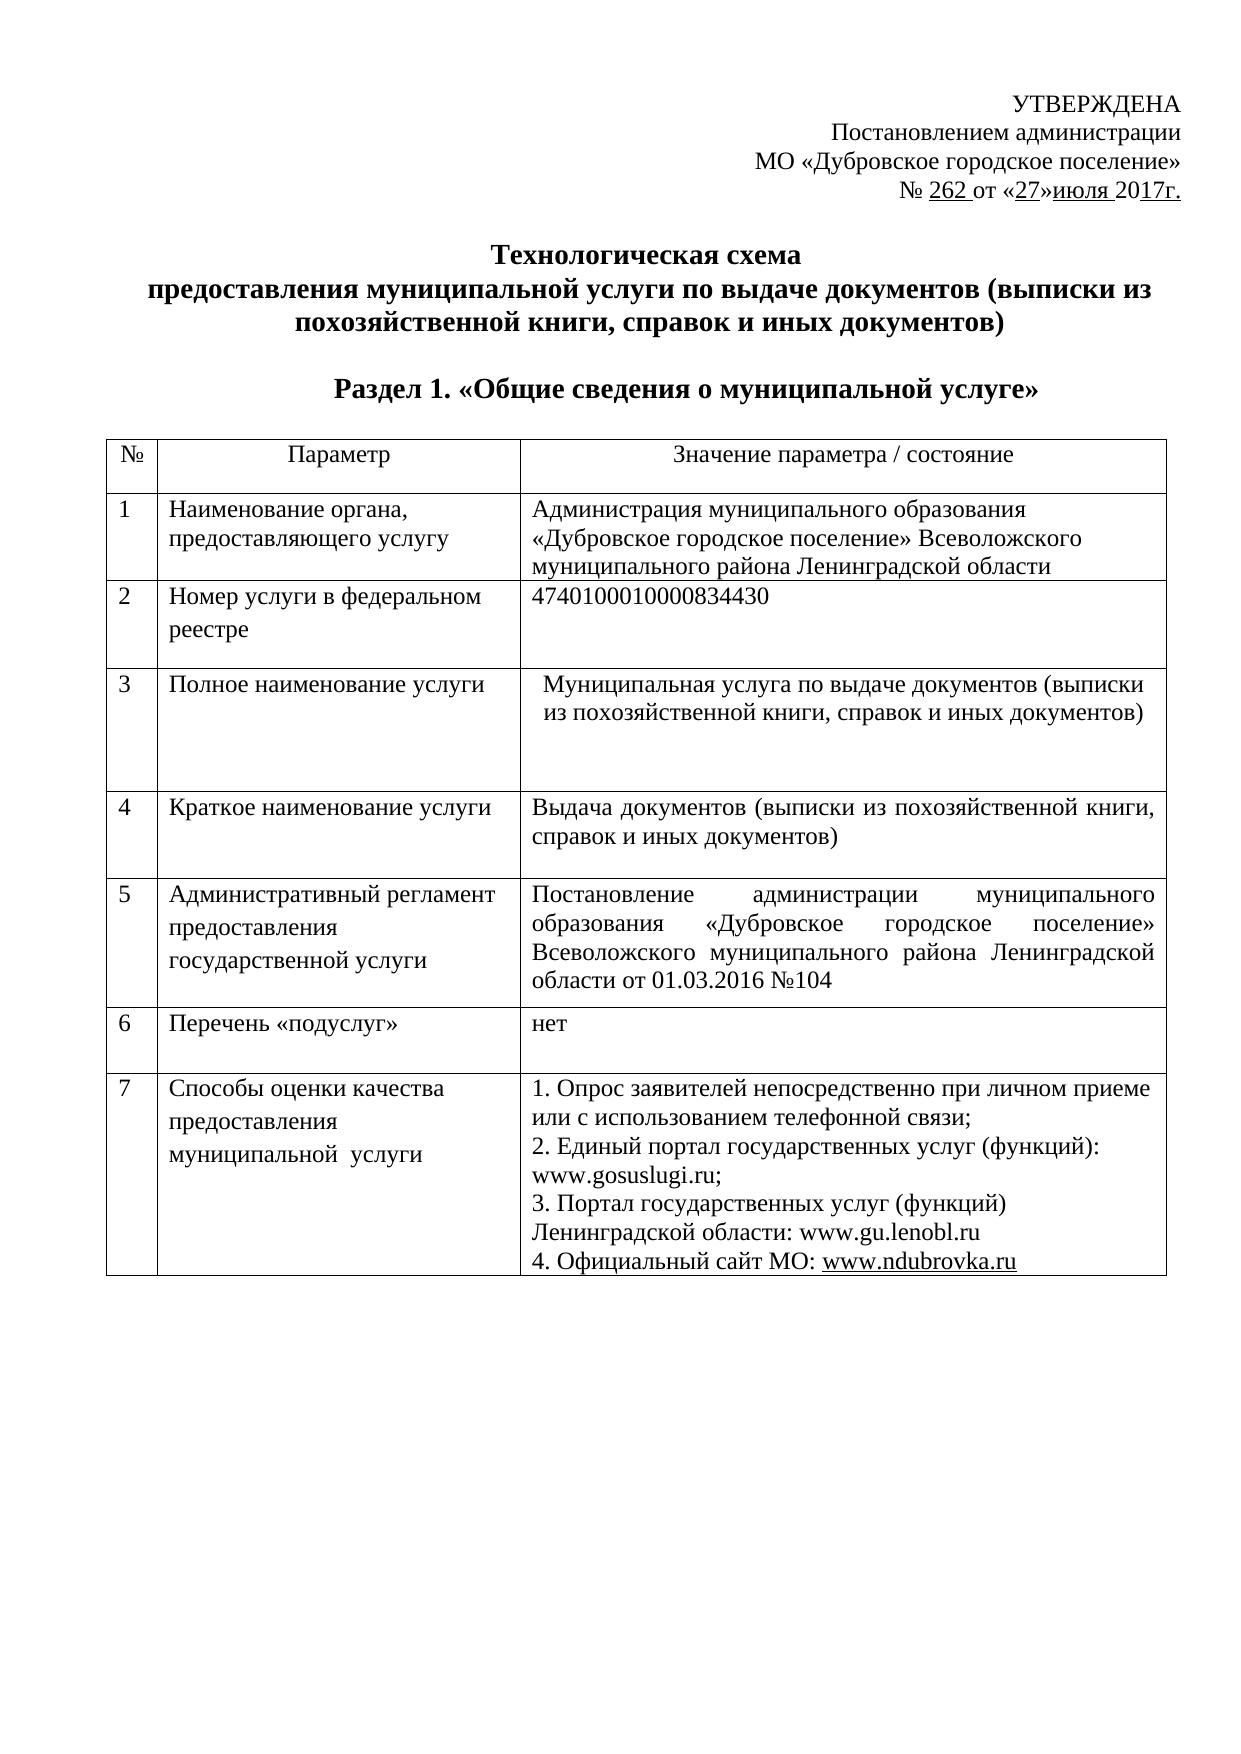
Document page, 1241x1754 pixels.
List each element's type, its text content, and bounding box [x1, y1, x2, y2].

table_header № [107, 440, 157, 493]
table_cell Номер услуги в федеральном реестре [158, 581, 520, 668]
table_cell 1 [107, 494, 157, 580]
table_cell Постановление администрации муниципального образования «Дубровское городское поселение» Всеволожского муниципального района Ленинградской области от 01.03.2016 №104 [521, 879, 1166, 1007]
text № 262 от «27»июля 2017г. [753, 175, 1181, 204]
text Раздел 1. «Общие сведения о муниципальной услуге» [118, 371, 1181, 405]
text Постановлением администрации [753, 117, 1181, 146]
table_cell Администрация муниципального образования «Дубровское городское поселение» Всеволожского муниципального района Ленинградской области [521, 494, 1166, 580]
table_cell 3 [107, 669, 157, 791]
table_cell Административный регламент предоставления государственной услуги [158, 879, 520, 1007]
table_cell Краткое наименование услуги [158, 792, 520, 878]
title Технологическая схема предоставления муниципальной услуги по выдаче документов (выписки из похозяйственной книги, справок и иных документов) [118, 237, 1181, 338]
text УТВЕРЖДЕНА [753, 89, 1181, 117]
table_cell Перечень «подуслуг» [158, 1008, 520, 1072]
table_cell 4740100010000834430 [521, 581, 1166, 668]
table_cell Полное наименование услуги [158, 669, 520, 791]
table_cell Наименование органа, предоставляющего услугу [158, 494, 520, 580]
table_cell нет [521, 1008, 1166, 1072]
table_cell 6 [107, 1008, 157, 1072]
table_header Значение параметра / состояние [521, 440, 1166, 493]
table_cell 4 [107, 792, 157, 878]
table_cell 2 [107, 581, 157, 668]
table_cell Выдача документов (выписки из похозяйственной книги, справок и иных документов) [521, 792, 1166, 878]
table_cell 7 [107, 1074, 157, 1275]
table_cell 1. Опрос заявителей непосредственно при личном приеме или с использованием телефонной связи; 2. Единый портал государственных услуг (функций): www.gosuslugi.ru; 3. Портал государственных услуг (функций) Ленинградской области: www.gu.lenobl.ru 4. Официальный сайт МО: www.ndubrovka.ru [521, 1074, 1166, 1275]
table_header Параметр [158, 440, 520, 493]
table_cell Муниципальная услуга по выдаче документов (выписки из похозяйственной книги, справок и иных документов) [521, 669, 1166, 791]
text МО «Дубровское городское поселение» [753, 146, 1181, 175]
table_cell 5 [107, 879, 157, 1007]
table_cell Способы оценки качества предоставления муниципальной услуги [158, 1074, 520, 1275]
